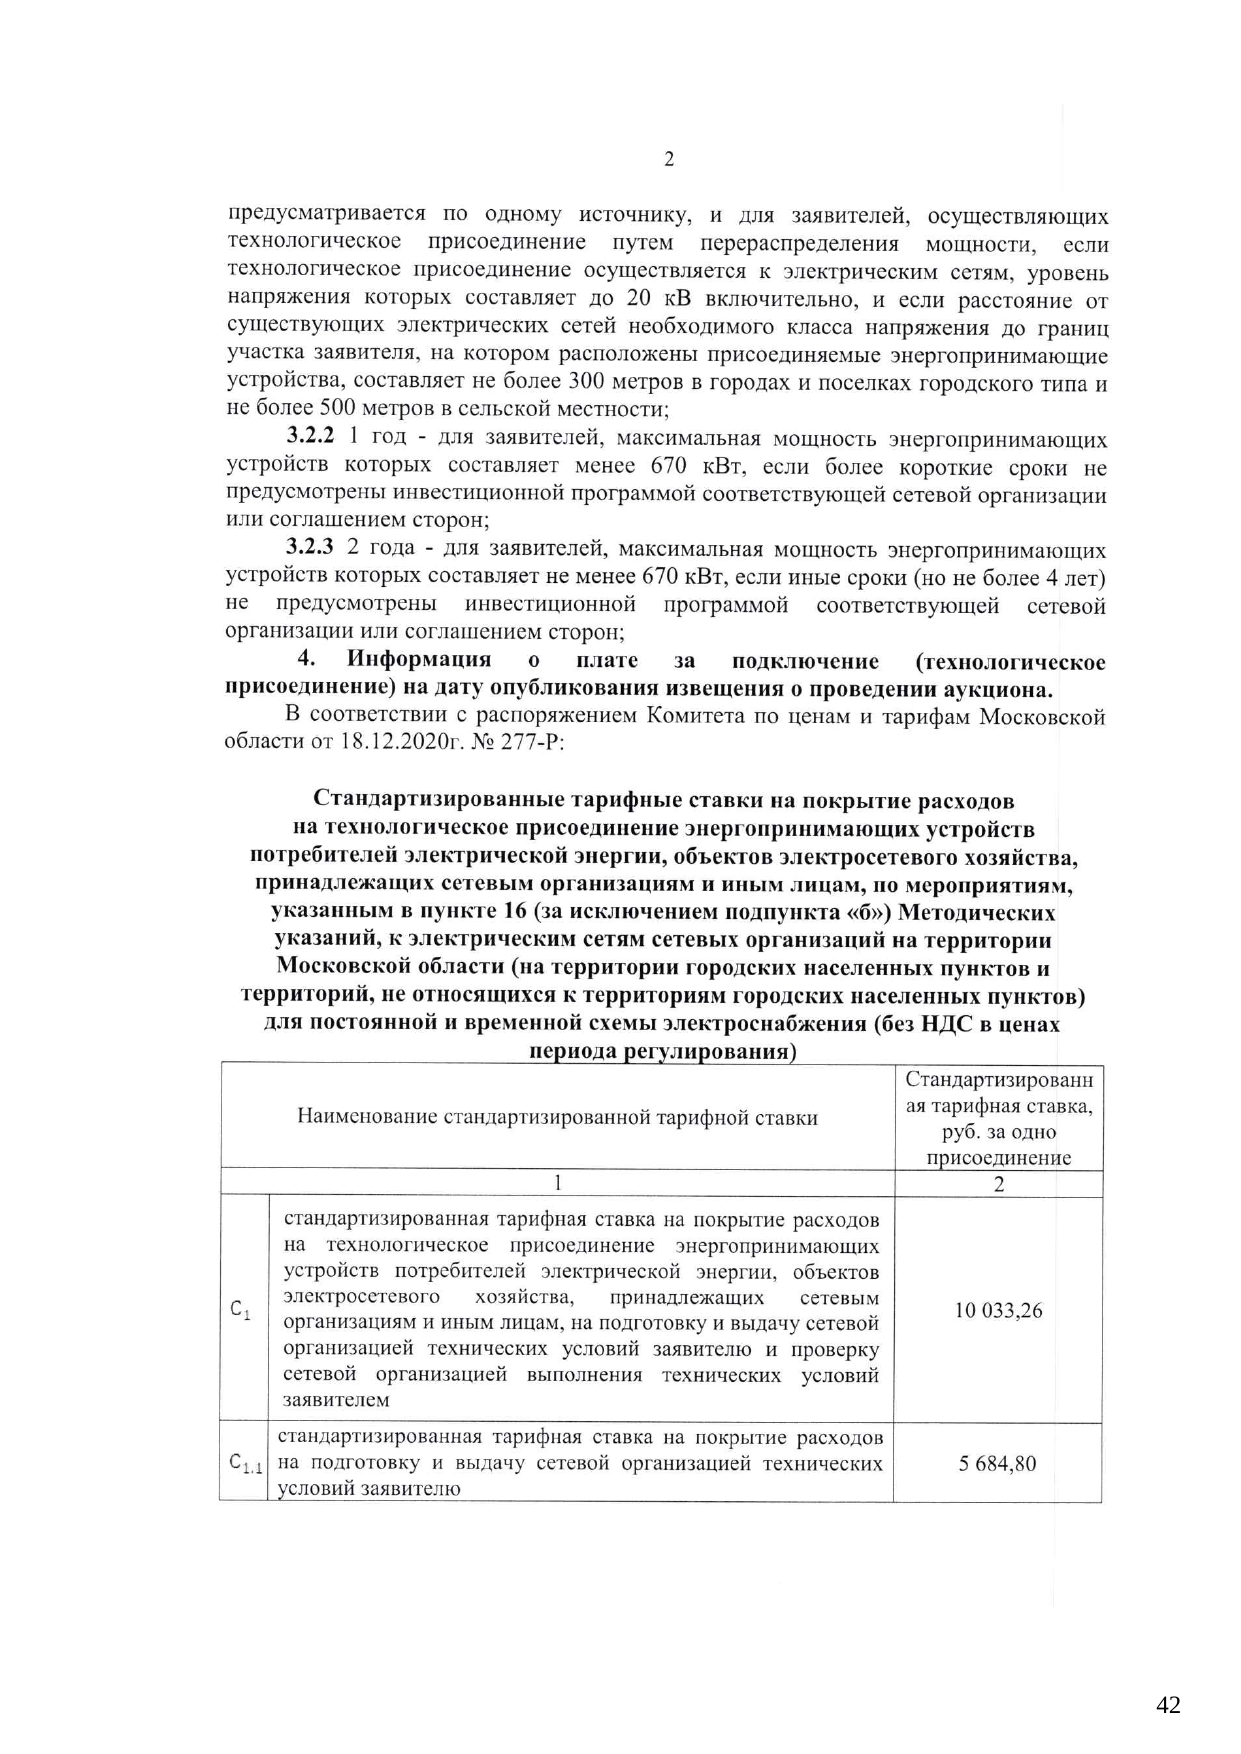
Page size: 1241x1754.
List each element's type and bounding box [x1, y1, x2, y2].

picture [103, 88, 1182, 1623]
